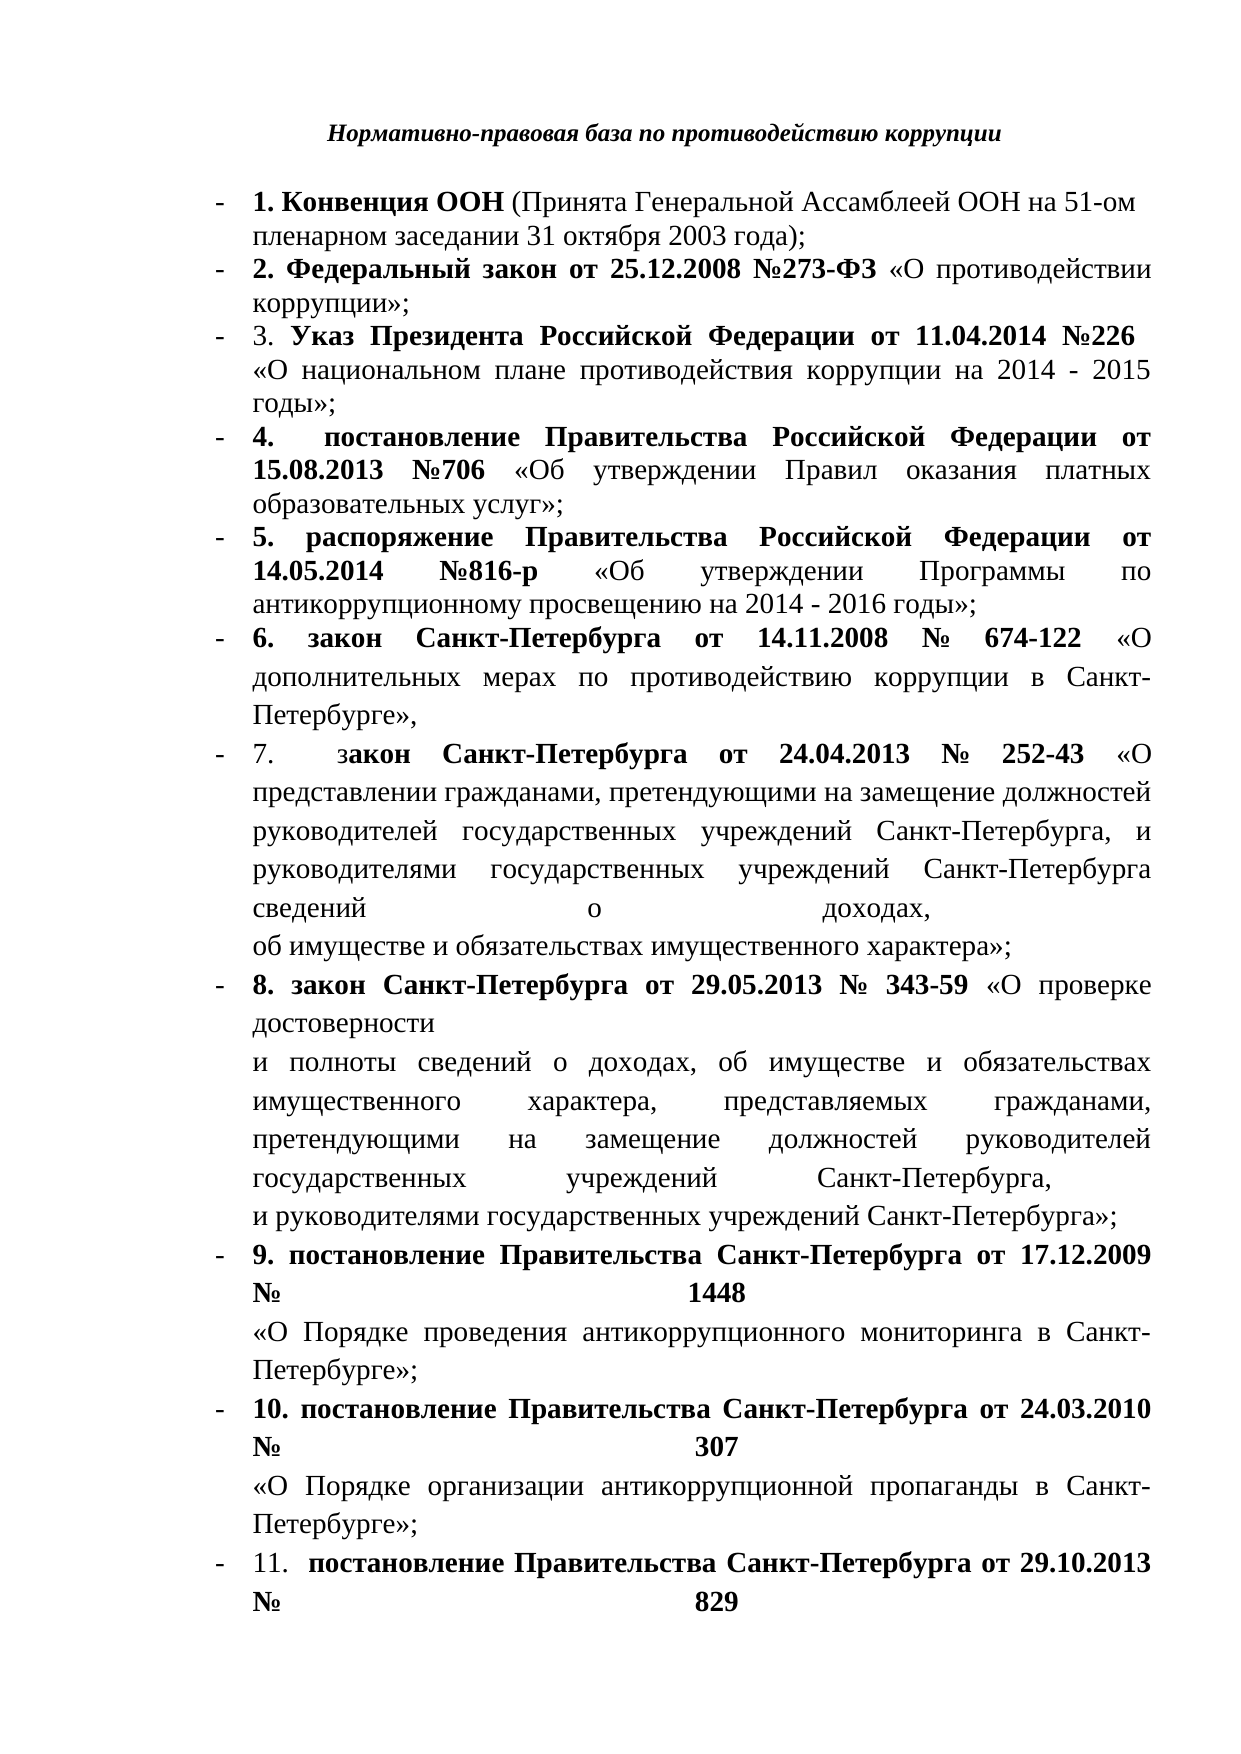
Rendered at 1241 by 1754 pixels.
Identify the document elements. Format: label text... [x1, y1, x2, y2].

list 9. постановление Правительства Санкт-Петербурга от 17.12.2009 № 1448 «О Порядке проведения антикоррупционного мониторинга в Санкт-Петербурге»; [215, 1237, 1152, 1386]
list 4. постановление Правительства Российской Федерации от 15.08.2013 №706 «Об утверждении Правил оказания платных образовательных услуг»; [215, 419, 1152, 519]
list 5. распоряжение Правительства Российской Федерации от 14.05.2014 №816-р «Об утверждении Программы по антикоррупционному просвещению на 2014 - 2016 годы»; [215, 519, 1152, 620]
list 2. Федеральный закон от 25.12.2008 №273-ФЗ «О противодействии коррупции»; [215, 251, 1152, 318]
list 7. закон Санкт-Петербурга от 24.04.2013 № 252-43 «О представлении гражданами, претендующими на замещение должностей руководителей государственных учреждений Санкт-Петербурга, и руководителями государственных учреждений Санкт-Петербурга сведений о доходах, об имуществе и обязательствах имущественного характера»; [215, 736, 1152, 962]
text Нормативно-правовая база по противодействию коррупции [177, 118, 1152, 147]
list 6. закон Санкт-Петербурга от 14.11.2008 № 674-122 «О дополнительных мерах по противодействию коррупции в Санкт-Петербурге», [215, 620, 1152, 731]
list 10. постановление Правительства Санкт-Петербурга от 24.03.2010 № 307 «О Порядке организации антикоррупционной пропаганды в Санкт-Петербурге»; [215, 1391, 1152, 1540]
list 3. Указ Президента Российской Федерации от 11.04.2014 №226 «О национальном плане противодействия коррупции на 2014 - 2015 годы»; [215, 318, 1152, 419]
list 8. закон Санкт-Петербурга от 29.05.2013 № 343-59 «О проверке достоверности и полноты сведений о доходах, об имуществе и обязательствах имущественного характера, представляемых гражданами, претендующими на замещение должностей руководителей государственных учреждений Санкт-Петербурга, и руководителями государственных учреждений Санкт-Петербурга»; [215, 967, 1152, 1232]
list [215, 1545, 1152, 1617]
list 1. Конвенция ООН (Принята Генеральной Ассамблеей ООН на 51-ом пленарном заседании 31 октября 2003 года); [215, 184, 1152, 251]
